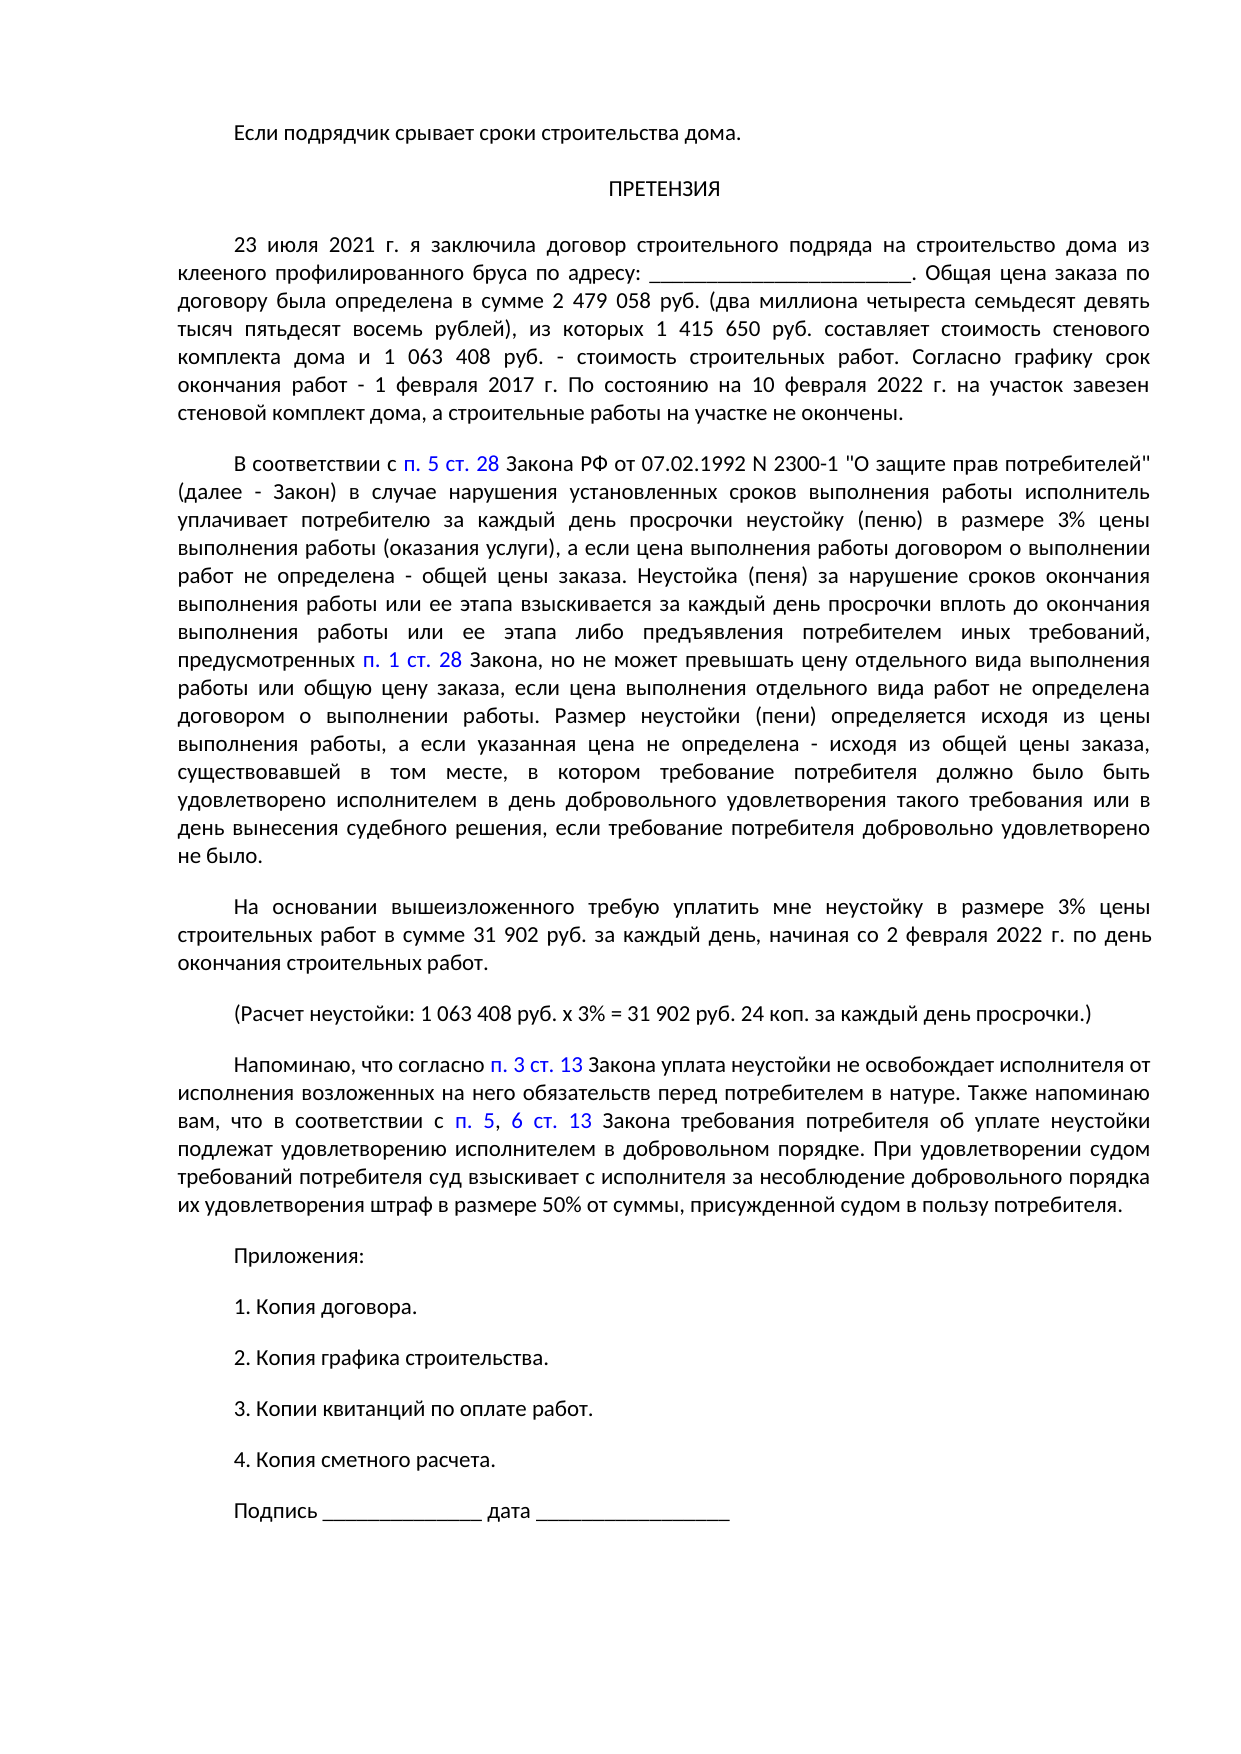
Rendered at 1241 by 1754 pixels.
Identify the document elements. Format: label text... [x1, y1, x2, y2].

text 23 июля 2021 г. я заключила договор строительного подряда на строительство дома из клееного профилированного бруса по адресу: _______________________. Общая цена заказа по договору была определена в сумме 2 479 058 руб. (два миллиона четыреста семьдесят девять тысяч пятьдесят восемь рублей), из которых 1 415 650 руб. составляет стоимость стенового комплекта дома и 1 063 408 руб. - стоимость строительных работ. Согласно графику срок окончания работ - 1 февраля 2017 г. По состоянию на 10 февраля 2022 г. на участок завезен стеновой комплект дома, а строительные работы на участке не окончены. [177, 230, 1152, 426]
text Напоминаю, что согласно п. 3 ст. 13 Закона уплата неустойки не освобождает исполнителя от исполнения возложенных на него обязательств перед потребителем в натуре. Также напоминаю вам, что в соответствии с п. 5, 6 ст. 13 Закона требования потребителя об уплате неустойки подлежат удовлетворению исполнителем в добровольном порядке. При удовлетворении судом требований потребителя суд взыскивает с исполнителя за несоблюдение добровольного порядка их удовлетворения штраф в размере 50% от суммы, присужденной судом в пользу потребителя. [177, 1050, 1152, 1218]
text 1. Копия договора. [177, 1292, 1152, 1320]
text Если подрядчик срывает сроки строительства дома. [177, 118, 1152, 146]
text 3. Копии квитанций по оплате работ. [177, 1394, 1152, 1422]
text Приложения: [177, 1241, 1152, 1269]
text (Расчет неустойки: 1 063 408 руб. x 3% = 31 902 руб. 24 коп. за каждый день просрочки.) [177, 999, 1152, 1027]
text Подпись ______________ дата _________________ [177, 1496, 1152, 1524]
text На основании вышеизложенного требую уплатить мне неустойку в размере 3% цены строительных работ в сумме 31 902 руб. за каждый день, начиная со 2 февраля 2022 г. по день окончания строительных работ. [177, 892, 1152, 977]
text В соответствии с п. 5 ст. 28 Закона РФ от 07.02.1992 N 2300-1 "О защите прав потребителей" (далее - Закон) в случае нарушения установленных сроков выполнения работы исполнитель уплачивает потребителю за каждый день просрочки неустойку (пеню) в размере 3% цены выполнения работы (оказания услуги), а если цена выполнения работы договором о выполнении работ не определена - общей цены заказа. Неустойка (пеня) за нарушение сроков окончания выполнения работы или ее этапа взыскивается за каждый день просрочки вплоть до окончания выполнения работы или ее этапа либо предъявления потребителем иных требований, предусмотренных п. 1 ст. 28 Закона, но не может превышать цену отдельного вида выполнения работы или общую цену заказа, если цена выполнения отдельного вида работ не определена договором о выполнении работы. Размер неустойки (пени) определяется исходя из цены выполнения работы, а если указанная цена не определена - исходя из общей цены заказа, существовавшей в том месте, в котором требование потребителя должно было быть удовлетворено исполнителем в день добровольного удовлетворения такого требования или в день вынесения судебного решения, если требование потребителя добровольно удовлетворено не было. [177, 449, 1152, 869]
text 2. Копия графика строительства. [177, 1343, 1152, 1371]
text 4. Копия сметного расчета. [177, 1445, 1152, 1473]
text ПРЕТЕНЗИЯ [177, 174, 1152, 202]
